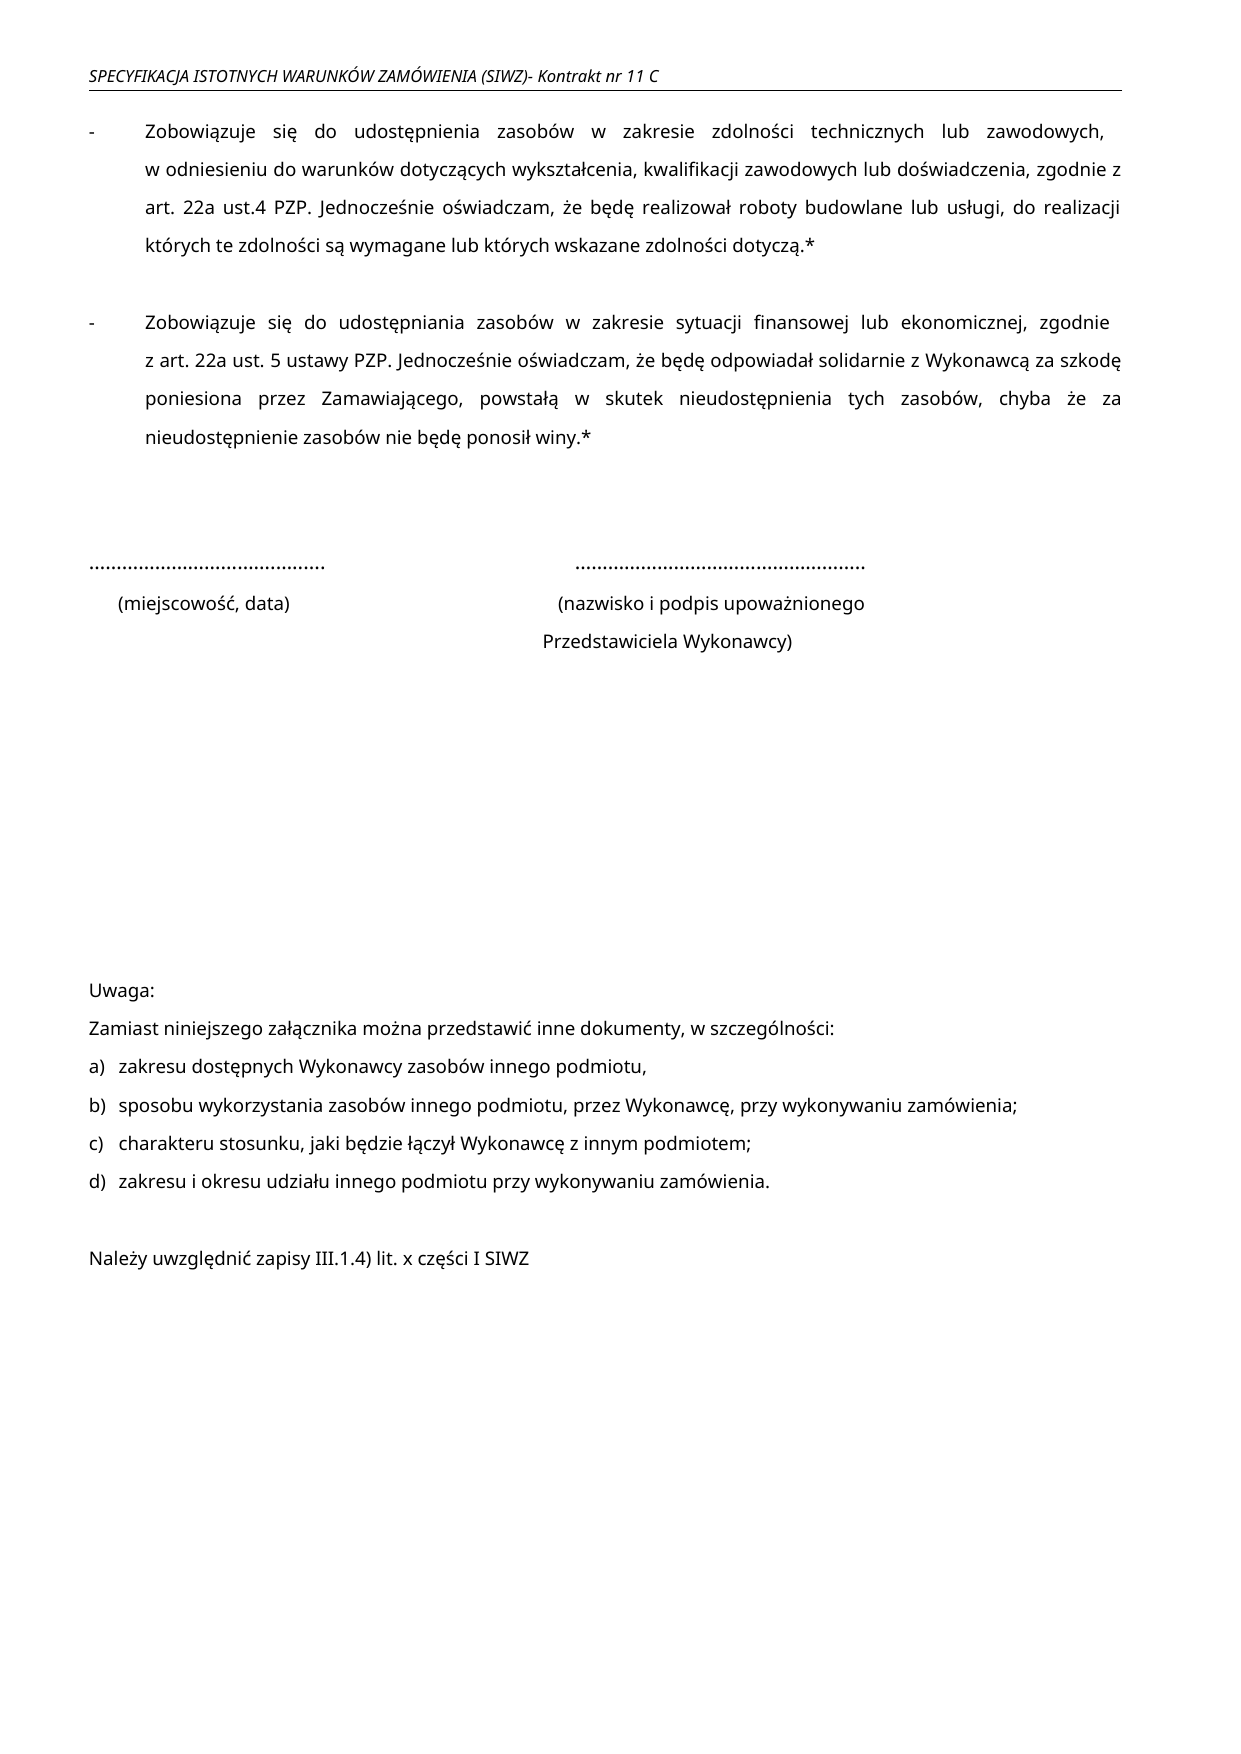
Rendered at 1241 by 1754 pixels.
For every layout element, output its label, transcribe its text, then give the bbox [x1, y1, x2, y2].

text a) zakresu dostępnych Wykonawcy zasobów innego podmiotu, [89, 1054, 1122, 1079]
text - Zobowiązuje się do udostępnienia zasobów w zakresie zdolności technicznych lub zawodowych, w odniesieniu do warunków dotyczących wykształcenia, kwalifikacji zawodowych lub doświadczenia, zgodnie z art. 22a ust.4 PZP. Jednocześnie oświadczam, że będę realizował roboty budowlane lub usługi, do realizacji których te zdolności są wymagane lub których wskazane zdolności dotyczą.* [89, 118, 1122, 258]
text Zamiast niniejszego załącznika można przedstawić inne dokumenty, w szczególności: [89, 1015, 1122, 1041]
text …………………………….…...... …………………………………………….. [89, 547, 1122, 576]
text Uwaga: [89, 977, 1122, 1003]
text (miejscowość, data) (nazwisko i podpis upoważnionego [89, 590, 1122, 616]
text - Zobowiązuje się do udostępniania zasobów w zakresie sytuacji finansowej lub ekonomicznej, zgodnie z art. 22a ust. 5 ustawy PZP. Jednocześnie oświadczam, że będę odpowiadał solidarnie z Wykonawcą za szkodę poniesiona przez Zamawiającego, powstałą w skutek nieudostępnienia tych zasobów, chyba że za nieudostępnienie zasobów nie będę ponosił winy.* [89, 309, 1122, 449]
text Przedstawiciela Wykonawcy) [89, 628, 1122, 654]
text b) sposobu wykorzystania zasobów innego podmiotu, przez Wykonawcę, przy wykonywaniu zamówienia; [89, 1092, 1122, 1117]
text d) zakresu i okresu udziału innego podmiotu przy wykonywaniu zamówienia. [89, 1168, 1122, 1194]
text c) charakteru stosunku, jaki będzie łączył Wykonawcę z innym podmiotem; [89, 1130, 1122, 1156]
text Należy uwzględnić zapisy III.1.4) lit. x części I SIWZ [89, 1245, 1122, 1270]
